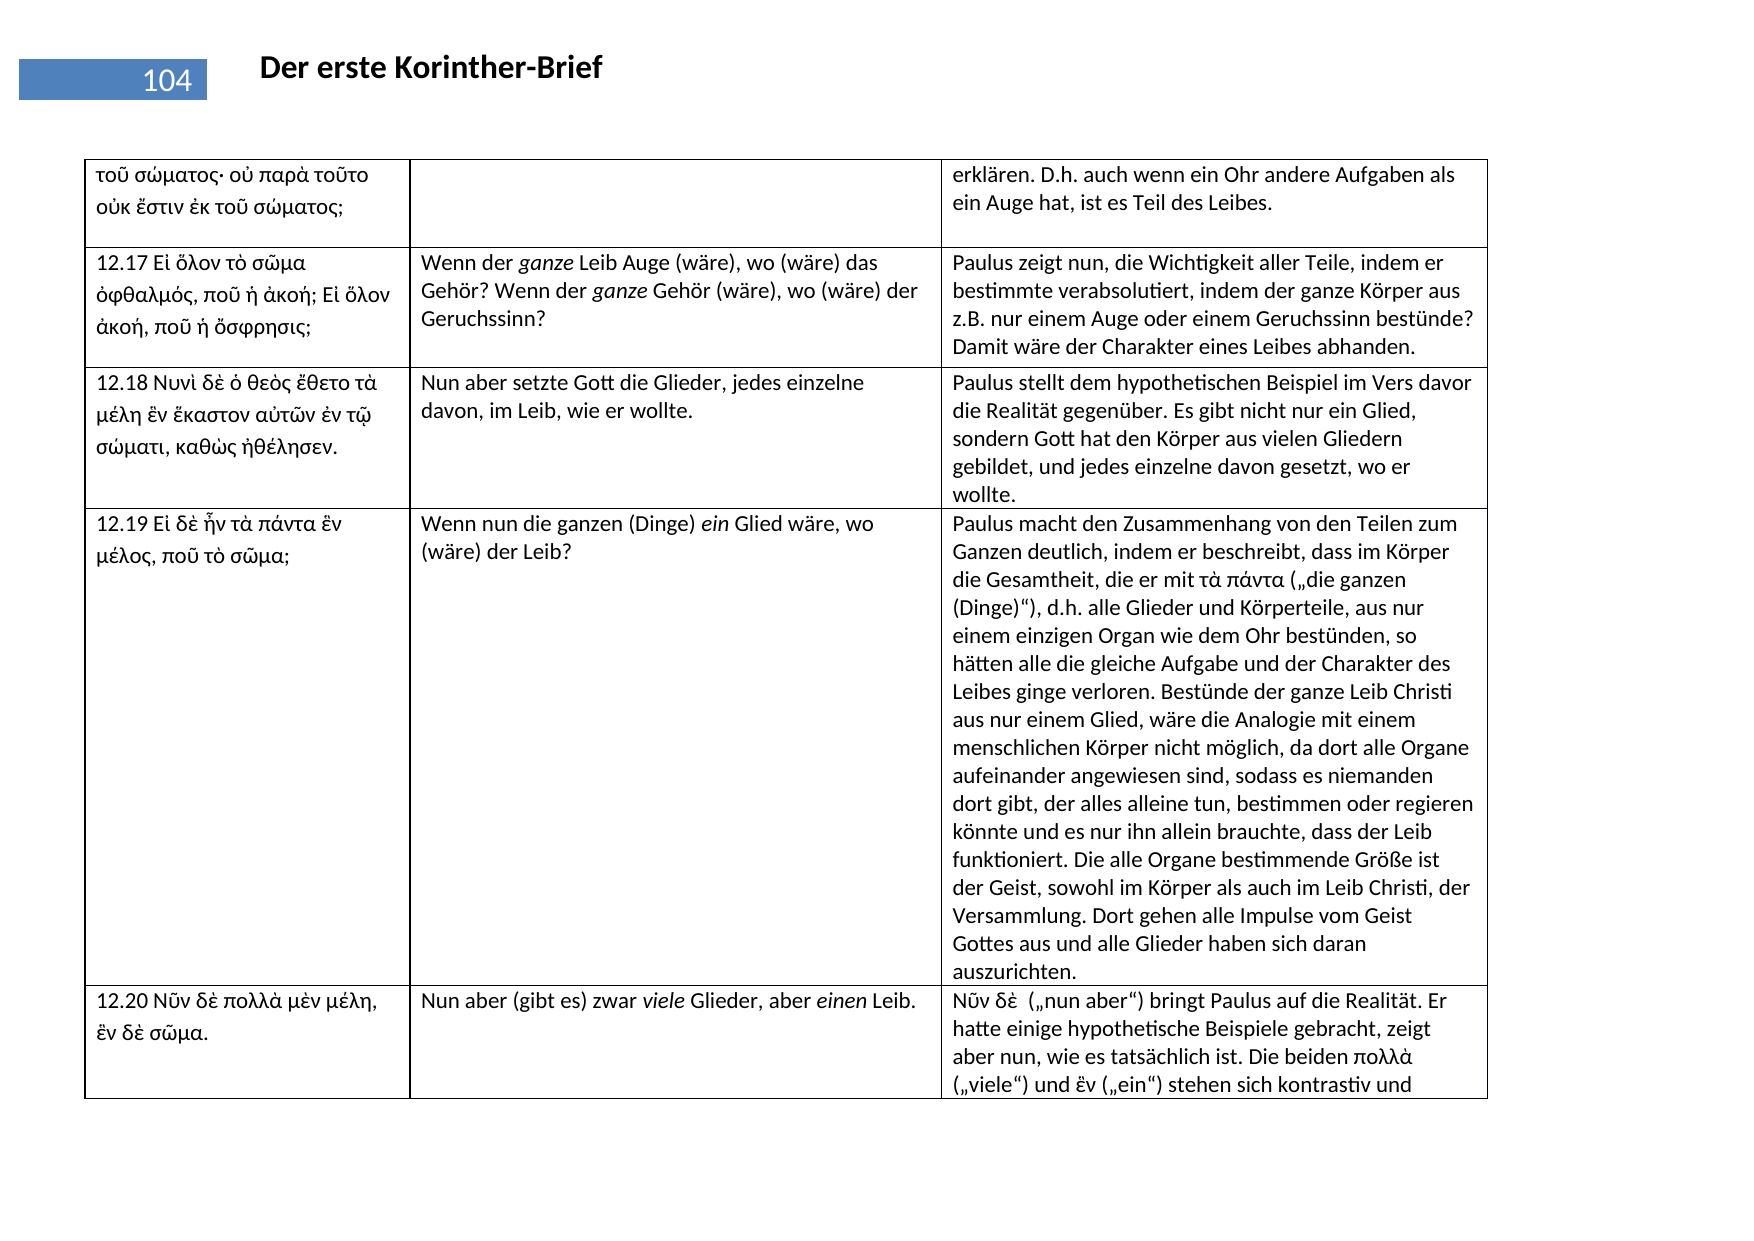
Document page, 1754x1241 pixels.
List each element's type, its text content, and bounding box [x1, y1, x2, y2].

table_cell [411, 160, 941, 247]
table_cell 12.19 Εἰ δὲ ἦν τὰ πάντα ἓν μέλος, ποῦ τὸ σῶμα; [86, 509, 409, 985]
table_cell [86, 986, 409, 1098]
table_cell Nun aber setzte Gott die Glieder, jedes einzelne davon, im Leib, wie er wollte. [411, 368, 941, 508]
table_cell Wenn nun die ganzen (Dinge) ein Glied wäre, wo (wäre) der Leib? [411, 509, 941, 985]
table_cell Paulus macht den Zusammenhang von den Teilen zum Ganzen deutlich, indem er beschreibt, dass im Körper die Gesamtheit, die er mit τὰ πάντα („die ganzen (Dinge)“), d.h. alle Glieder und Körperteile, aus nur einem einzigen Organ wie dem Ohr bestünden, so hätten alle die gleiche Aufgabe und der Charakter des Leibes ginge verloren. Bestünde der ganze Leib Christi aus nur einem Glied, wäre die Analogie mit einem menschlichen Körper nicht möglich, da dort alle Organe aufeinander angewiesen sind, sodass es niemanden dort gibt, der alles alleine tun, bestimmen oder regieren könnte und es nur ihn allein brauchte, dass der Leib funktioniert. Die alle Organe bestimmende Größe ist der Geist, sowohl im Körper als auch im Leib Christi, der Versammlung. Dort gehen alle Impulse vom Geist Gottes aus und alle Glieder haben sich daran auszurichten. [942, 509, 1487, 985]
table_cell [411, 986, 941, 1098]
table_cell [942, 160, 1487, 247]
table_cell Paulus zeigt nun, die Wichtigkeit aller Teile, indem er bestimmte verabsolutiert, indem der ganze Körper aus z.B. nur einem Auge oder einem Geruchssinn bestünde? Damit wäre der Charakter eines Leibes abhanden. [942, 248, 1487, 367]
table_cell Paulus stellt dem hypothetischen Beispiel im Vers davor die Realität gegenüber. Es gibt nicht nur ein Glied, sondern Gott hat den Körper aus vielen Gliedern gebildet, und jedes einzelne davon gesetzt, wo er wollte. [942, 368, 1487, 508]
table_cell 12.18 Νυνὶ δὲ ὁ θεὸς ἔθετο τὰ μέλη ἓν ἕκαστον αὐτῶν ἐν τῷ σώματι, καθὼς ἠθέλησεν. [86, 368, 409, 508]
table_cell 12.17 Εἰ ὅλον τὸ σῶμα ὀφθαλμός, ποῦ ἡ ἀκοή; Εἰ ὅλον ἀκοή, ποῦ ἡ ὄσφρησις; [86, 248, 409, 367]
table_cell Wenn der ganze Leib Auge (wäre), wo (wäre) das Gehör? Wenn der ganze Gehör (wäre), wo (wäre) der Geruchssinn? [411, 248, 941, 367]
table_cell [86, 160, 409, 247]
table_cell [942, 986, 1487, 1098]
